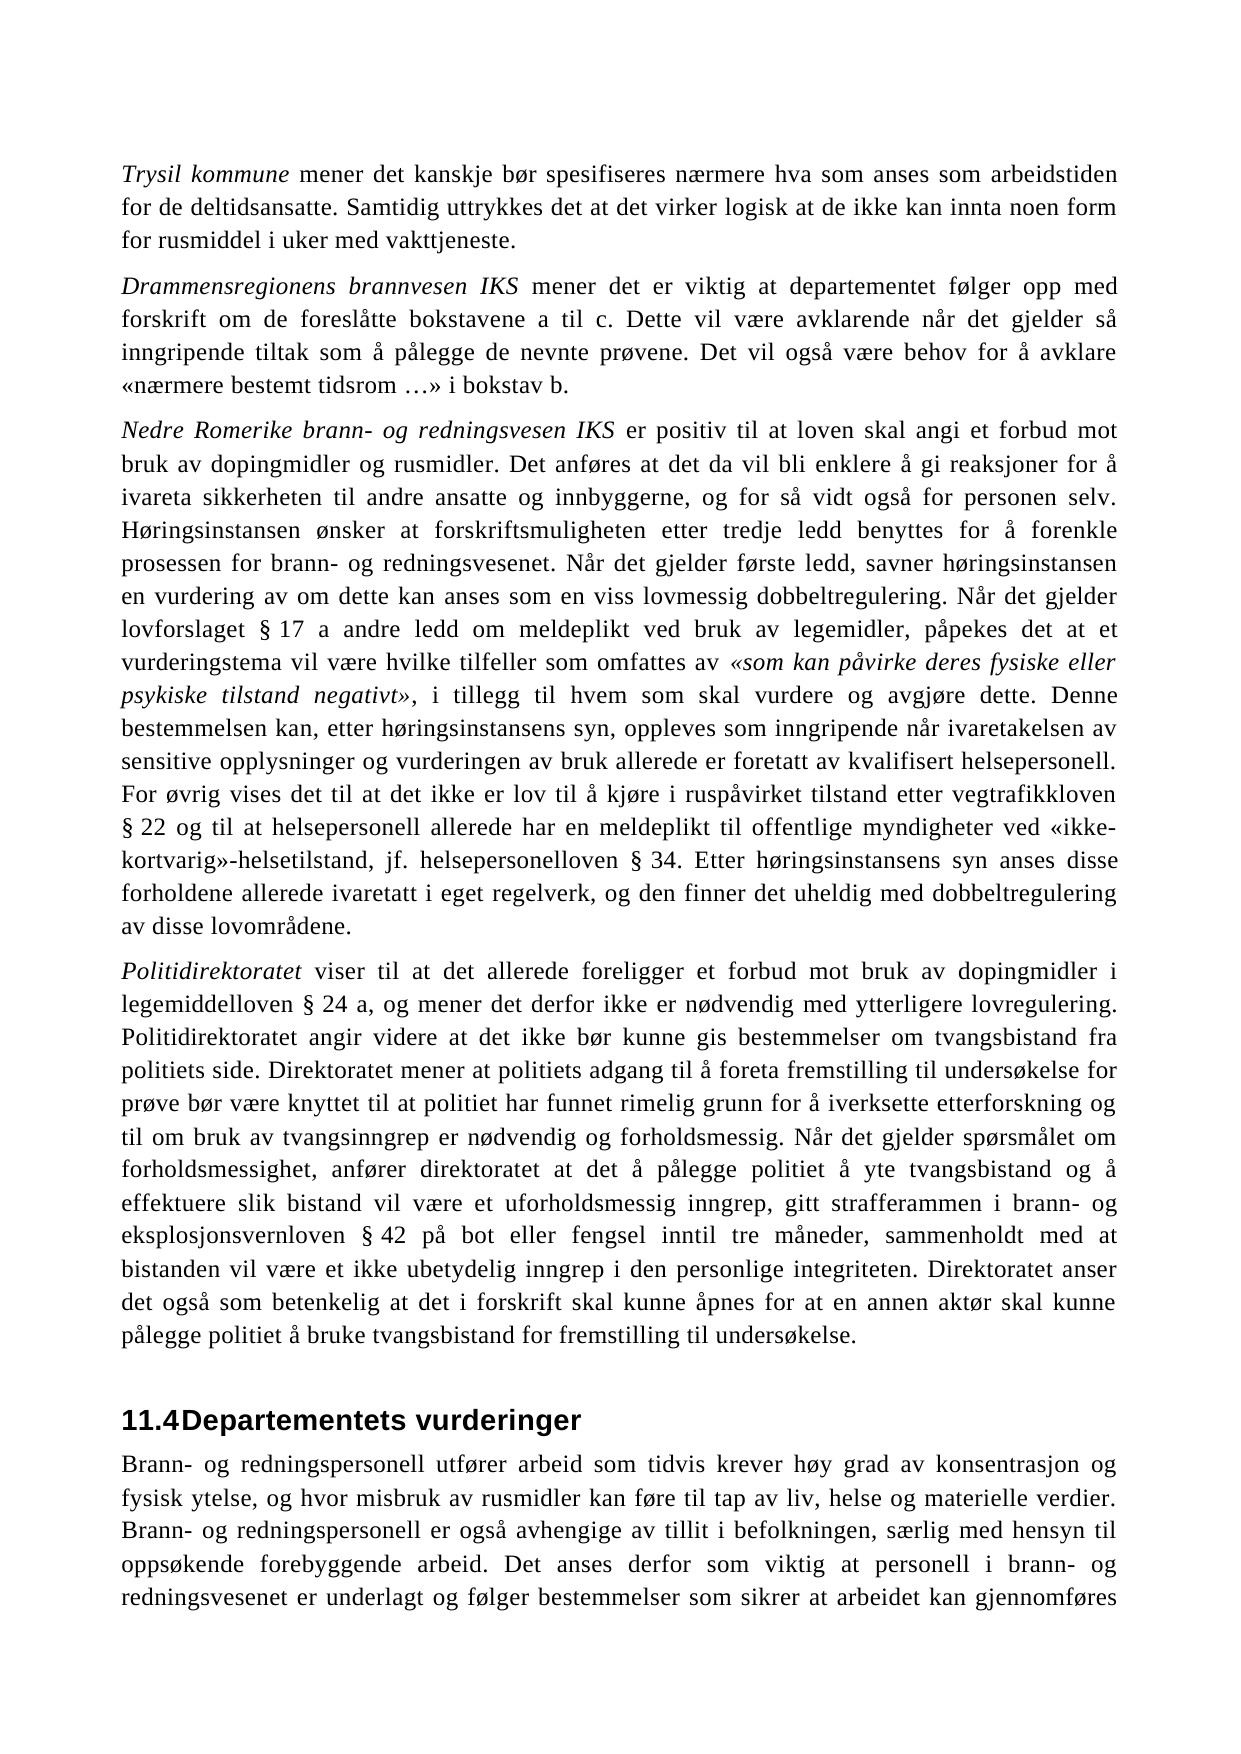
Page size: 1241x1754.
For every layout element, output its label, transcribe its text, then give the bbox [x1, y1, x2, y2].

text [121, 1449, 1119, 1610]
text Politidirektoratet viser til at det allerede foreligger et forbud mot bruk av dopingmidler i legemiddelloven § 24 a, og mener det derfor ikke er nødvendig med ytterligere lovregulering. Politidirektoratet angir videre at det ikke bør kunne gis bestemmelser om tvangsbistand fra politiets side. Direktoratet mener at politiets adgang til å foreta fremstilling til undersøkelse for prøve bør være knyttet til at politiet har funnet rimelig grunn for å iverksette etterforskning og til om bruk av tvangsinngrep er nødvendig og forholdsmessig. Når det gjelder spørsmålet om forholdsmessighet, anfører direktoratet at det å pålegge politiet å yte tvangsbistand og å effektuere slik bistand vil være et uforholdsmessig inngrep, gitt strafferammen i brann- og eksplosjonsvernloven § 42 på bot eller fengsel inntil tre måneder, sammenholdt med at bistanden vil være et ikke ubetydelig inngrep i den personlige integriteten. Direktoratet anser det også som betenkelig at det i forskrift skal kunne åpnes for at en annen aktør skal kunne pålegge politiet å bruke tvangsbistand for fremstilling til undersøkelse. [121, 956, 1119, 1348]
text Drammensregionens brannvesen IKS mener det er viktig at departementet følger opp med forskrift om de foreslåtte bokstavene a til c. Dette vil være avklarende når det gjelder så inngripende tiltak som å pålegge de nevnte prøvene. Det vil også være behov for å avklare «nærmere bestemt tidsrom …» i bokstav b. [121, 271, 1119, 399]
text Nedre Romerike brann- og redningsvesen IKS er positiv til at loven skal angi et forbud mot bruk av dopingmidler og rusmidler. Det anføres at det da vil bli enklere å gi reaksjoner for å ivareta sikkerheten til andre ansatte og innbyggerne, og for så vidt også for personen selv. Høringsinstansen ønsker at forskriftsmuligheten etter tredje ledd benyttes for å forenkle prosessen for brann- og redningsvesenet. Når det gjelder første ledd, savner høringsinstansen en vurdering av om dette kan anses som en viss lovmessig dobbeltregulering. Når det gjelder lovforslaget § 17 a andre ledd om meldeplikt ved bruk av legemidler, påpekes det at et vurderingstema vil være hvilke tilfeller som omfattes av «som kan påvirke deres fysiske eller psykiske tilstand negativt», i tillegg til hvem som skal vurdere og avgjøre dette. Denne bestemmelsen kan, etter høringsinstansens syn, oppleves som inngripende når ivaretakelsen av sensitive opplysninger og vurderingen av bruk allerede er foretatt av kvalifisert helsepersonell. For øvrig vises det til at det ikke er lov til å kjøre i ruspåvirket tilstand etter vegtrafikkloven § 22 og til at helsepersonell allerede har en meldeplikt til offentlige myndigheter ved «ikke-kortvarig»-helsetilstand, jf. helsepersonelloven § 34. Etter høringsinstansens syn anses disse forholdene allerede ivaretatt i eget regelverk, og den finner det uheldig med dobbeltregulering av disse lovområdene. [121, 416, 1119, 940]
text Trysil kommune mener det kanskje bør spesifiseres nærmere hva som anses som arbeidstiden for de deltidsansatte. Samtidig uttrykkes det at det virker logisk at de ikke kan innta noen form for rusmiddel i uker med vakttjeneste. [121, 159, 1119, 254]
subtitle Departementets vurderinger [121, 1403, 1119, 1436]
